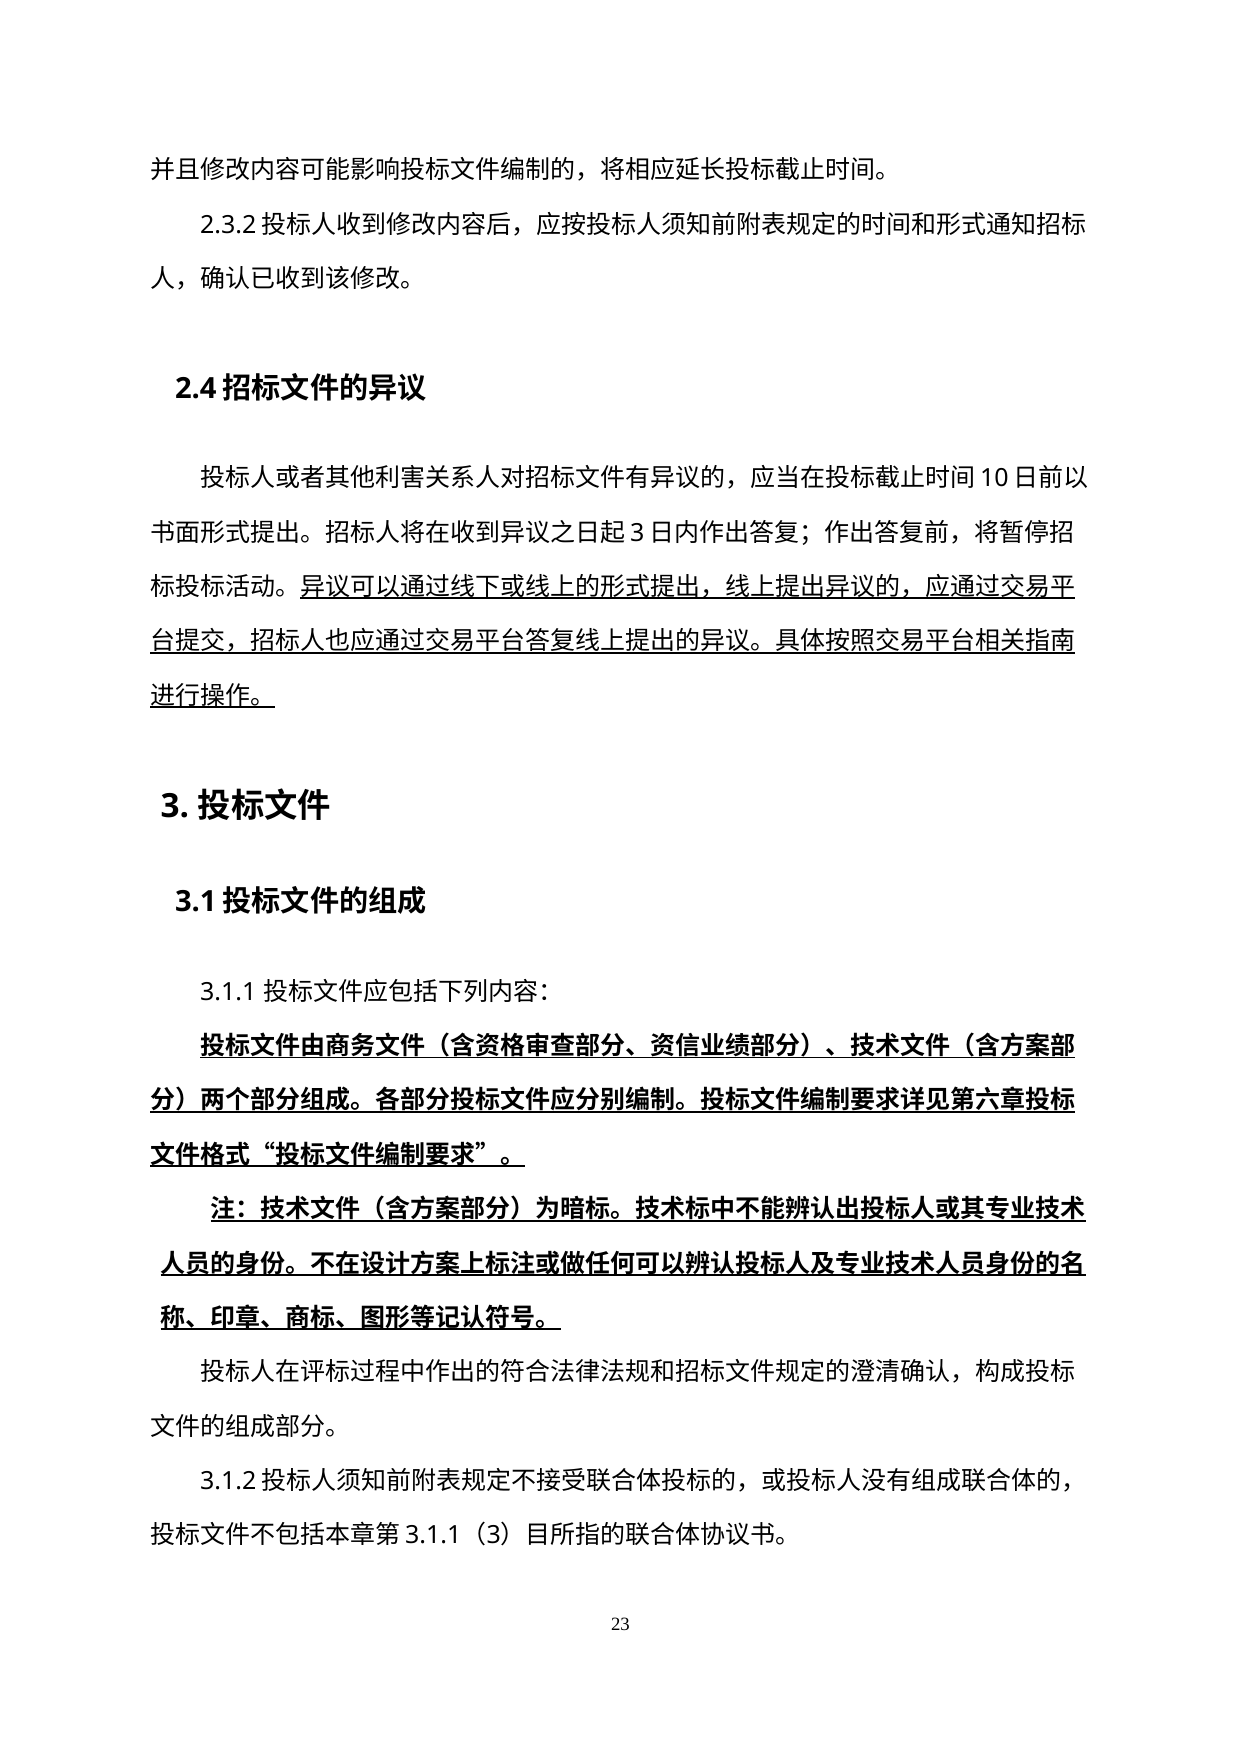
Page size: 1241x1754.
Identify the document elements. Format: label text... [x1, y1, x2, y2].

text 2.3.2投标人收到修改内容后，应按投标人须知前附表规定的时间和形式通知招标人，确认已收到该修改。 [150, 204, 1090, 295]
subtitle 3. 投标文件 [160, 781, 1086, 827]
subtitle 3.1投标文件的组成 [175, 878, 1086, 920]
text 投标人在评标过程中作出的符合法律法规和招标文件规定的澄清确认，构成投标文件的组成部分。 [150, 1352, 1090, 1442]
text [150, 150, 1090, 186]
text 投标人或者其他利害关系人对招标文件有异议的，应当在投标截止时间10日前以书面形式提出。招标人将在收到异议之日起3日内作出答复；作出答复前，将暂停招标投标活动。异议可以通过线下或线上的形式提出，线上提出异议的，应通过交易平台提交，招标人也应通过交易平台答复线上提出的异议。具体按照交易平台相关指南进行操作。 [150, 458, 1090, 711]
text 3.1.1 投标文件应包括下列内容： [150, 971, 1090, 1007]
text 投标文件由商务文件（含资格审查部分、资信业绩部分）、技术文件（含方案部分）两个部分组成。各部分投标文件应分别编制。投标文件编制要求详见第六章投标文件格式“投标文件编制要求”。 [150, 1026, 1090, 1171]
text 3.1.2投标人须知前附表规定不接受联合体投标的，或投标人没有组成联合体的，投标文件不包括本章第3.1.1（3）目所指的联合体协议书。 [150, 1461, 1090, 1551]
text 注：技术文件（含方案部分）为暗标。技术标中不能辨认出投标人或其专业技术人员的身份。不在设计方案上标注或做任何可以辨认投标人及专业技术人员身份的名称、印章、商标、图形等记认符号。 [160, 1189, 1090, 1334]
subtitle 2.4招标文件的异议 [175, 364, 1086, 407]
